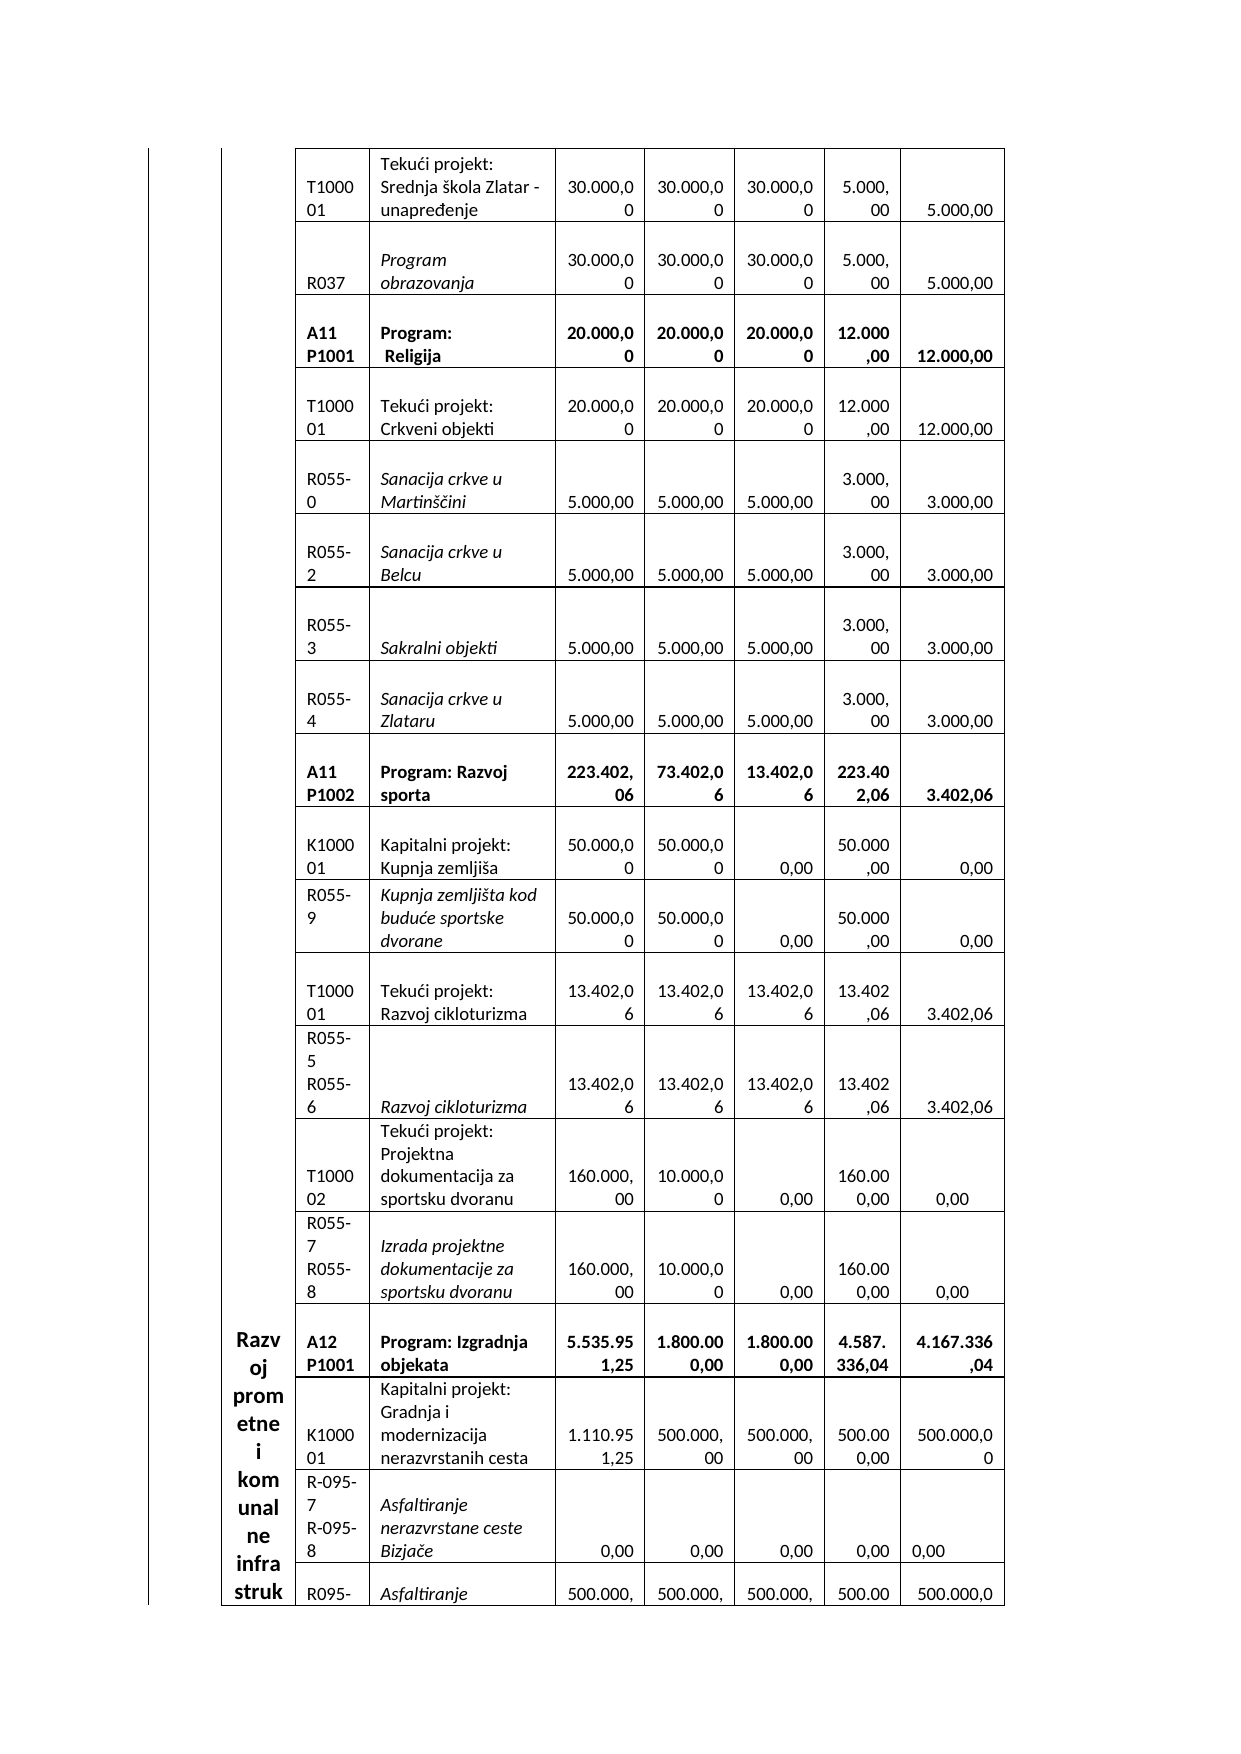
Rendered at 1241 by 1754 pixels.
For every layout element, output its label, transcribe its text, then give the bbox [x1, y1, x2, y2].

table_cell 13.402,06 [645, 1026, 734, 1118]
table_cell 4.587.336,04 [825, 1304, 900, 1376]
table_cell 1.110.951,25 [556, 1378, 644, 1469]
table_cell 20.000,00 [645, 368, 734, 440]
table_cell 5.000,00 [556, 514, 644, 586]
table_cell 223.402,06 [825, 734, 900, 806]
table_cell 30.000,00 [556, 149, 644, 221]
table_cell 50.000,00 [556, 807, 644, 879]
table_cell 1.800.000,00 [645, 1304, 734, 1376]
table_cell Tekući projekt: Crkveni objekti [370, 368, 555, 440]
table_cell 500.000,00 [825, 1378, 900, 1469]
table_cell 5.000,00 [735, 441, 824, 513]
table_cell 500.000,00 [735, 1563, 824, 1605]
table_cell 5.000,00 [645, 514, 734, 586]
table_cell 30.000,00 [645, 222, 734, 294]
table_cell R055-9 [296, 880, 369, 952]
table_cell K100001 [296, 1378, 369, 1469]
table_cell 30.000,00 [556, 222, 644, 294]
table_cell Razvoj cikloturizma [370, 1026, 555, 1118]
table_cell Kupnja zemljišta kod buduće sportske dvorane [370, 880, 555, 952]
table_cell 5.000,00 [645, 441, 734, 513]
table_cell R095-9 R095-1 [296, 1563, 369, 1605]
table_cell 13.402,06 [825, 953, 900, 1025]
table_cell Program: Razvoj sporta [370, 734, 555, 806]
table_cell 3.000,00 [825, 441, 900, 513]
table_cell R037 [296, 222, 369, 294]
table_cell 5.000,00 [556, 588, 644, 659]
table_cell 5.000,00 [901, 149, 1004, 221]
table_cell 3.000,00 [901, 441, 1004, 513]
table_cell Program: Religija [370, 295, 555, 367]
table_cell 13.402,06 [735, 734, 824, 806]
table_cell 5.000,00 [645, 661, 734, 733]
table_cell 13.402,06 [825, 1026, 900, 1118]
table_cell 500.000,00 [645, 1563, 734, 1605]
table_cell 3.000,00 [825, 661, 900, 733]
table_cell 0,00 [901, 807, 1004, 879]
table_cell 1.800.000,00 [735, 1304, 824, 1376]
table_cell 50.000,00 [825, 880, 900, 952]
table_cell 0,00 [901, 880, 1004, 952]
table_cell 4.167.336,04 [901, 1304, 1004, 1376]
table_cell 3.402,06 [901, 734, 1004, 806]
table_cell T100002 [296, 1119, 369, 1211]
table_cell 500.000,00 [901, 1378, 1004, 1469]
table_cell 13.402,06 [556, 1026, 644, 1118]
table_cell 12.000,00 [901, 368, 1004, 440]
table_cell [370, 1563, 555, 1605]
table_cell Kapitalni projekt: Gradnja i modernizacija nerazvrstanih cesta [370, 1378, 555, 1469]
table_cell 0,00 [735, 807, 824, 879]
table_cell R055-7 R055-8 [296, 1212, 369, 1303]
table_cell 5.000,00 [556, 441, 644, 513]
table_cell T100001 [296, 149, 369, 221]
table_cell 0,00 [825, 1470, 900, 1562]
table_cell Program obrazovanja [370, 222, 555, 294]
table_cell 500.000,00 [901, 1563, 1004, 1605]
table_cell Tekući projekt: Srednja škola Zlatar - unapređenje [370, 149, 555, 221]
table_cell Tekući projekt: Razvoj cikloturizma [370, 953, 555, 1025]
table_cell 5.000,00 [825, 149, 900, 221]
table_cell 3.000,00 [825, 514, 900, 586]
table_cell Tekući projekt: Projektna dokumentacija za sportsku dvoranu [370, 1119, 555, 1211]
table_cell 10.000,00 [645, 1119, 734, 1211]
table_cell Sanacija crkve u Martinščini [370, 441, 555, 513]
table_cell 50.000,00 [825, 807, 900, 879]
table_cell 20.000,00 [735, 295, 824, 367]
table_cell 160.000,00 [556, 1119, 644, 1211]
table_cell 500.000,00 [735, 1378, 824, 1469]
table_cell A11 P1001 [296, 295, 369, 367]
table_cell 30.000,00 [645, 149, 734, 221]
table_cell 160.000,00 [825, 1119, 900, 1211]
table_cell Program: Izgradnja objekata [370, 1304, 555, 1376]
table_cell 13.402,06 [556, 953, 644, 1025]
table_cell 0,00 [735, 1119, 824, 1211]
table_cell 500.000,00 [645, 1378, 734, 1469]
table_cell 3.000,00 [901, 661, 1004, 733]
table_cell A12 P1001 [296, 1304, 369, 1376]
table_cell 30.000,00 [735, 222, 824, 294]
table_cell 13.402,06 [735, 953, 824, 1025]
table_cell Sakralni objekti [370, 588, 555, 659]
table_cell 0,00 [645, 1470, 734, 1562]
table_cell K100001 [296, 807, 369, 879]
table_cell 160.000,00 [556, 1212, 644, 1303]
table_cell 12.000,00 [901, 295, 1004, 367]
table_cell 13.402,06 [645, 953, 734, 1025]
table_cell 5.000,00 [735, 661, 824, 733]
table_cell Sanacija crkve u Belcu [370, 514, 555, 586]
table_cell R-095-7 R-095-8 [296, 1470, 369, 1562]
table_cell T100001 [296, 368, 369, 440]
table_cell 0,00 [556, 1470, 644, 1562]
table_cell 3.000,00 [825, 588, 900, 659]
table_cell 0,00 [735, 880, 824, 952]
table_cell Kapitalni projekt: Kupnja zemljiša [370, 807, 555, 879]
table_cell 20.000,00 [735, 368, 824, 440]
table_cell Izrada projektne dokumentacije za sportsku dvoranu [370, 1212, 555, 1303]
table_cell 0,00 [735, 1212, 824, 1303]
table_cell 160.000,00 [825, 1212, 900, 1303]
table_cell 5.000,00 [735, 588, 824, 659]
table_cell 20.000,00 [556, 368, 644, 440]
table_cell 5.000,00 [825, 222, 900, 294]
table_cell R055-0 [296, 441, 369, 513]
table_cell 50.000,00 [556, 880, 644, 952]
table_cell 20.000,00 [645, 295, 734, 367]
table_cell 3.402,06 [901, 1026, 1004, 1118]
table_cell 13.402,06 [735, 1026, 824, 1118]
table_cell 0,00 [735, 1470, 824, 1562]
table_cell R055-4 [296, 661, 369, 733]
table_cell 50.000,00 [645, 880, 734, 952]
table_cell 20.000,00 [556, 295, 644, 367]
table_cell Razvoj prometne i komunalne infrastrukture te javnih usluga [222, 1303, 295, 1605]
table_cell T100001 [296, 953, 369, 1025]
table_cell 3.000,00 [901, 514, 1004, 586]
table_cell 0,00 [901, 1470, 1004, 1562]
table_cell 5.000,00 [556, 661, 644, 733]
table_cell 223.402,06 [556, 734, 644, 806]
table_cell R055-2 [296, 514, 369, 586]
table_cell 12.000,00 [825, 368, 900, 440]
table_cell 5.000,00 [735, 514, 824, 586]
table_cell 3.402,06 [901, 953, 1004, 1025]
table_cell Sanacija crkve u Zlataru [370, 661, 555, 733]
table_cell 0,00 [901, 1119, 1004, 1211]
table_cell 0,00 [901, 1212, 1004, 1303]
table_cell 3.000,00 [901, 588, 1004, 659]
table_cell 5.000,00 [645, 588, 734, 659]
table_cell 50.000,00 [645, 807, 734, 879]
table_cell 30.000,00 [735, 149, 824, 221]
table_cell A11 P1002 [296, 734, 369, 806]
table_cell R055-5 R055-6 [296, 1026, 369, 1118]
table_cell 5.535.951,25 [556, 1304, 644, 1376]
table_cell 500.000,00 [556, 1563, 644, 1605]
table_cell 73.402,06 [645, 734, 734, 806]
table_cell 12.000,00 [825, 295, 900, 367]
table_cell R055-3 [296, 588, 369, 659]
table_cell 5.000,00 [901, 222, 1004, 294]
table_cell 500.000,00 [825, 1563, 900, 1605]
table_cell Asfaltiranje nerazvrstane ceste Bizjače [370, 1470, 555, 1562]
table_cell 10.000,00 [645, 1212, 734, 1303]
